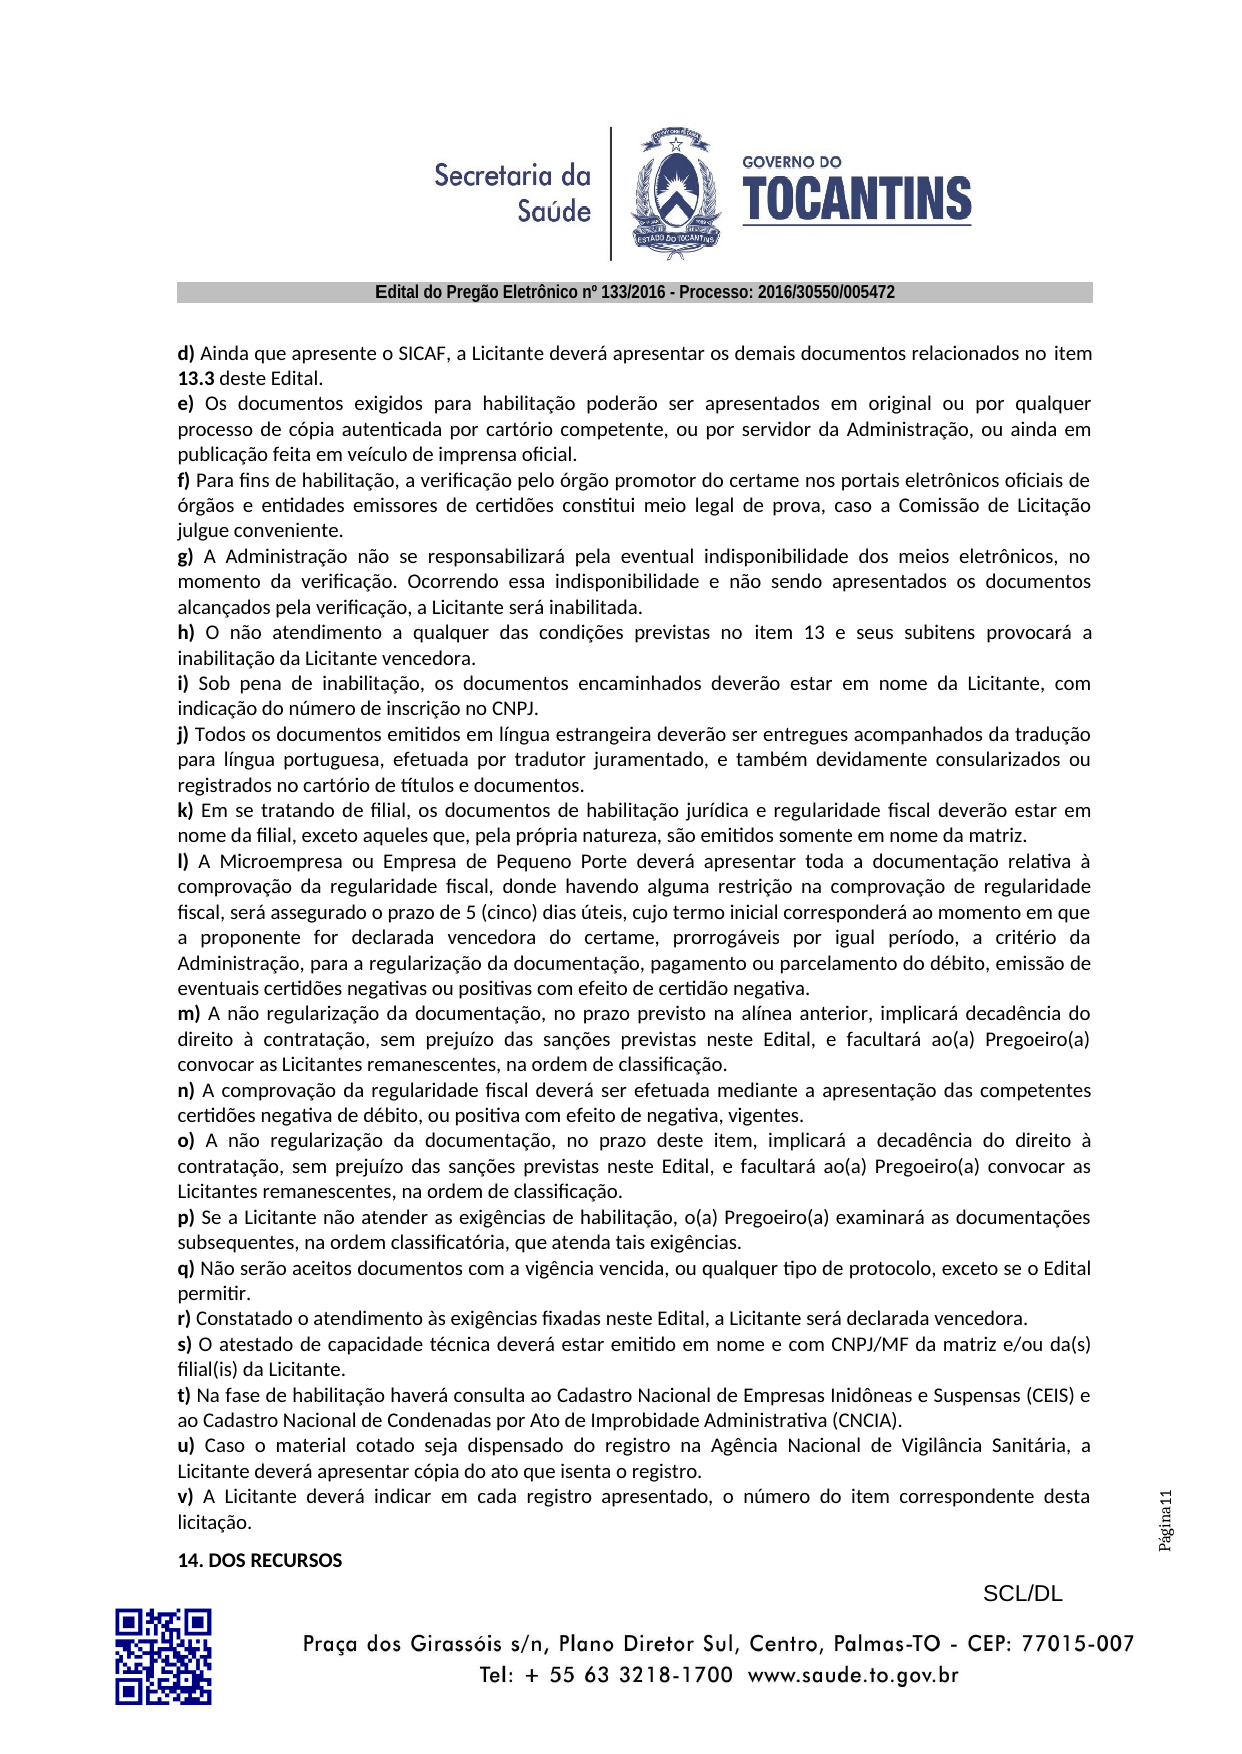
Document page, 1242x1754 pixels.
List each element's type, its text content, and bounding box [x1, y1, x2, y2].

text r) Constatado o atendimento às exigências fixadas neste Edital, a Licitante será declarada vencedora. [177, 1306, 1093, 1331]
text q) Não serão aceitos documentos com a vigência vencida, ou qualquer tipo de protocolo, exceto se o Edital permitir. [177, 1255, 1093, 1306]
text h) O não atendimento a qualquer das condições previstas no item 13 e seus subitens provocará a inabilitação da Licitante vencedora. [177, 619, 1093, 670]
picture [0, 43, 1237, 276]
text v) A Licitante deverá indicar em cada registro apresentado, o número do item correspondente desta licitação. [177, 1483, 1093, 1534]
text k) Em se tratando de filial, os documentos de habilitação jurídica e regularidade fiscal deverão estar em nome da filial, exceto aqueles que, pela própria natureza, são emitidos somente em nome da matriz. [177, 797, 1093, 848]
text e) Os documentos exigidos para habilitação poderão ser apresentados em original ou por qualquer processo de cópia autenticada por cartório competente, ou por servidor da Administração, ou ainda em publicação feita em veículo de imprensa oficial. [177, 391, 1093, 467]
picture [111, 1604, 1134, 1709]
text d) Ainda que apresente o SICAF, a Licitante deverá apresentar os demais documentos relacionados no item 13.3 deste Edital. [177, 340, 1093, 391]
text l) A Microempresa ou Empresa de Pequeno Porte deverá apresentar toda a documentação relativa à comprovação da regularidade fiscal, donde havendo alguma restrição na comprovação de regularidade fiscal, será assegurado o prazo de 5 (cinco) dias úteis, cujo termo inicial corresponderá ao momento em que a proponente for declarada vencedora do certame, prorrogáveis por igual período, a critério da Administração, para a regularização da documentação, pagamento ou parcelamento do débito, emissão de eventuais certidões negativas ou positivas com efeito de certidão negativa. [177, 848, 1093, 1001]
text p) Se a Licitante não atender as exigências de habilitação, o(a) Pregoeiro(a) examinará as documentações subsequentes, na ordem classificatória, que atenda tais exigências. [177, 1204, 1093, 1255]
text o) A não regularização da documentação, no prazo deste item, implicará a decadência do direito à contratação, sem prejuízo das sanções previstas neste Edital, e facultará ao(a) Pregoeiro(a) convocar as Licitantes remanescentes, na ordem de classificação. [177, 1128, 1093, 1204]
text g) A Administração não se responsabilizará pela eventual indisponibilidade dos meios eletrônicos, no momento da verificação. Ocorrendo essa indisponibilidade e não sendo apresentados os documentos alcançados pela verificação, a Licitante será inabilitada. [177, 543, 1093, 619]
text m) A não regularização da documentação, no prazo previsto na alínea anterior, implicará decadência do direito à contratação, sem prejuízo das sanções previstas neste Edital, e facultará ao(a) Pregoeiro(a) convocar as Licitantes remanescentes, na ordem de classificação. [177, 1001, 1093, 1077]
text n) A comprovação da regularidade fiscal deverá ser efetuada mediante a apresentação das competentes certidões negativa de débito, ou positiva com efeito de negativa, vigentes. [177, 1077, 1093, 1128]
text u) Caso o material cotado seja dispensado do registro na Agência Nacional de Vigilância Sanitária, a Licitante deverá apresentar cópia do ato que isenta o registro. [177, 1433, 1093, 1483]
text t) Na fase de habilitação haverá consulta ao Cadastro Nacional de Empresas Inidôneas e Suspensas (CEIS) e ao Cadastro Nacional de Condenadas por Ato de Improbidade Administrativa (CNCIA). [177, 1382, 1093, 1433]
text s) O atestado de capacidade técnica deverá estar emitido em nome e com CNPJ/MF da matriz e/ou da(s) filial(is) da Licitante. [177, 1331, 1093, 1382]
text i) Sob pena de inabilitação, os documentos encaminhados deverão estar em nome da Licitante, com indicação do número de inscrição no CNPJ. [177, 670, 1093, 721]
text 14. DOS RECURSOS [177, 1547, 1093, 1572]
text f) Para fins de habilitação, a verificação pelo órgão promotor do certame nos portais eletrônicos oficiais de órgãos e entidades emissores de certidões constitui meio legal de prova, caso a Comissão de Licitação julgue conveniente. [177, 467, 1093, 543]
text j) Todos os documentos emitidos em língua estrangeira deverão ser entregues acompanhados da tradução para língua portuguesa, efetuada por tradutor juramentado, e também devidamente consularizados ou registrados no cartório de títulos e documentos. [177, 721, 1093, 797]
